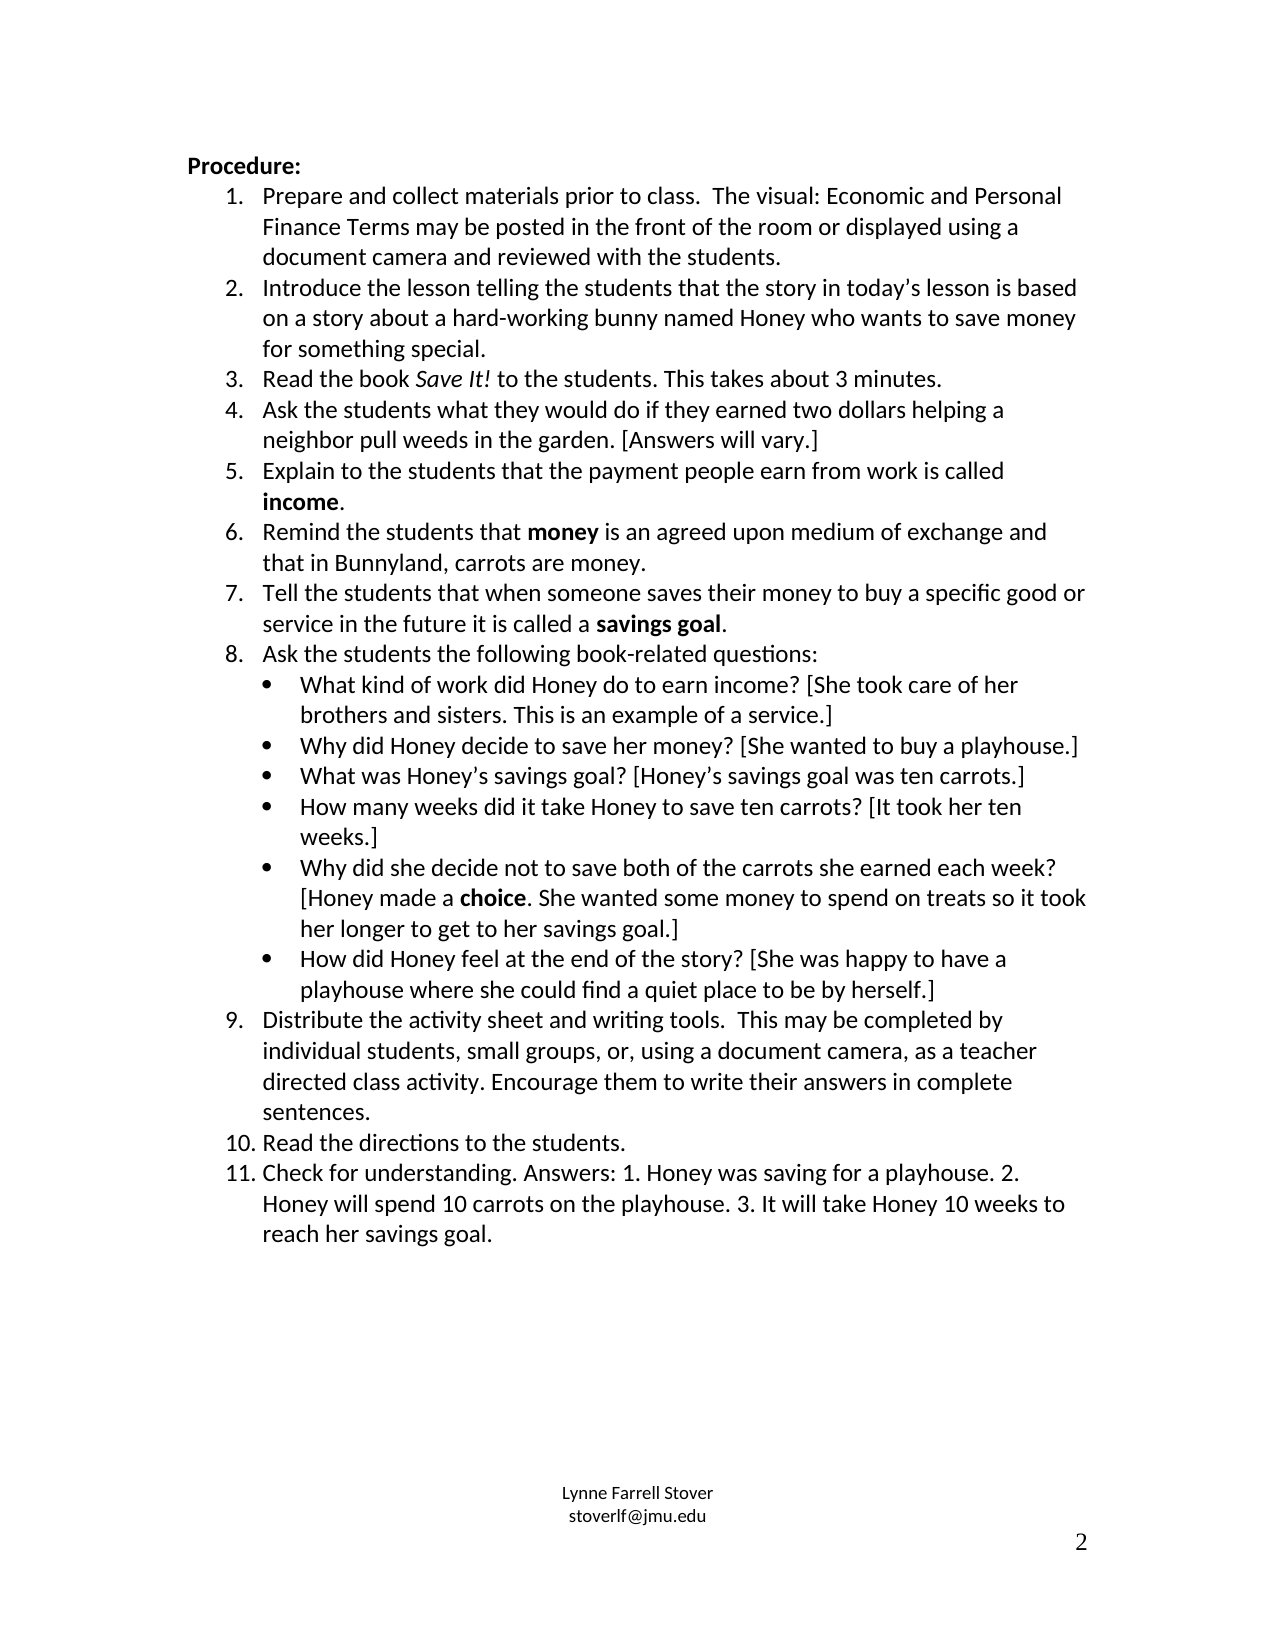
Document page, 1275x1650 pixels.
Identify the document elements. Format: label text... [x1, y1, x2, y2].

list How did Honey feel at the end of the story? [She was happy to have a playhouse where she could find a quiet place to be by herself.] [262, 943, 1087, 1004]
list What was Honey’s savings goal? [Honey’s savings goal was ten carrots.] [262, 760, 1087, 791]
list Why did Honey decide to save her money? [She wanted to buy a playhouse.] [262, 730, 1087, 760]
list Read the book Save It! to the students. This takes about 3 minutes. [225, 364, 1087, 394]
list Check for understanding. Answers: 1. Honey was saving for a playhouse. 2. Honey will spend 10 carrots on the playhouse. 3. It will take Honey 10 weeks to reach her savings goal. [225, 1157, 1087, 1249]
list Distribute the activity sheet and writing tools. This may be completed by individual students, small groups, or, using a document camera, as a teacher directed class activity. Encourage them to write their answers in complete sentences. [225, 1004, 1087, 1127]
list Why did she decide not to save both of the carrots she earned each week? [Honey made a choice. She wanted some money to spend on treats so it took her longer to get to her savings goal.] [262, 852, 1087, 943]
list Read the directions to the students. [225, 1127, 1087, 1157]
list Ask the students the following book-related questions: [225, 638, 1087, 669]
list Introduce the lesson telling the students that the story in today’s lesson is based on a story about a hard-working bunny named Honey who wants to save money for something special. [225, 272, 1087, 364]
list How many weeks did it take Honey to save ten carrots? [It took her ten weeks.] [262, 791, 1087, 852]
list What kind of work did Honey do to earn income? [She took care of her brothers and sisters. This is an example of a service.] [262, 669, 1087, 730]
list Prepare and collect materials prior to class. The visual: Economic and Personal Finance Terms may be posted in the front of the room or displayed using a document camera and reviewed with the students. [225, 181, 1087, 272]
list Tell the students that when someone saves their money to buy a specific good or service in the future it is called a savings goal. [225, 577, 1087, 638]
list Explain to the students that the payment people earn from work is called income. [225, 455, 1087, 516]
text Procedure: [187, 150, 1087, 181]
list Remind the students that money is an agreed upon medium of exchange and that in Bunnyland, carrots are money. [225, 516, 1087, 577]
list Ask the students what they would do if they earned two dollars helping a neighbor pull weeds in the garden. [Answers will vary.] [225, 394, 1087, 455]
